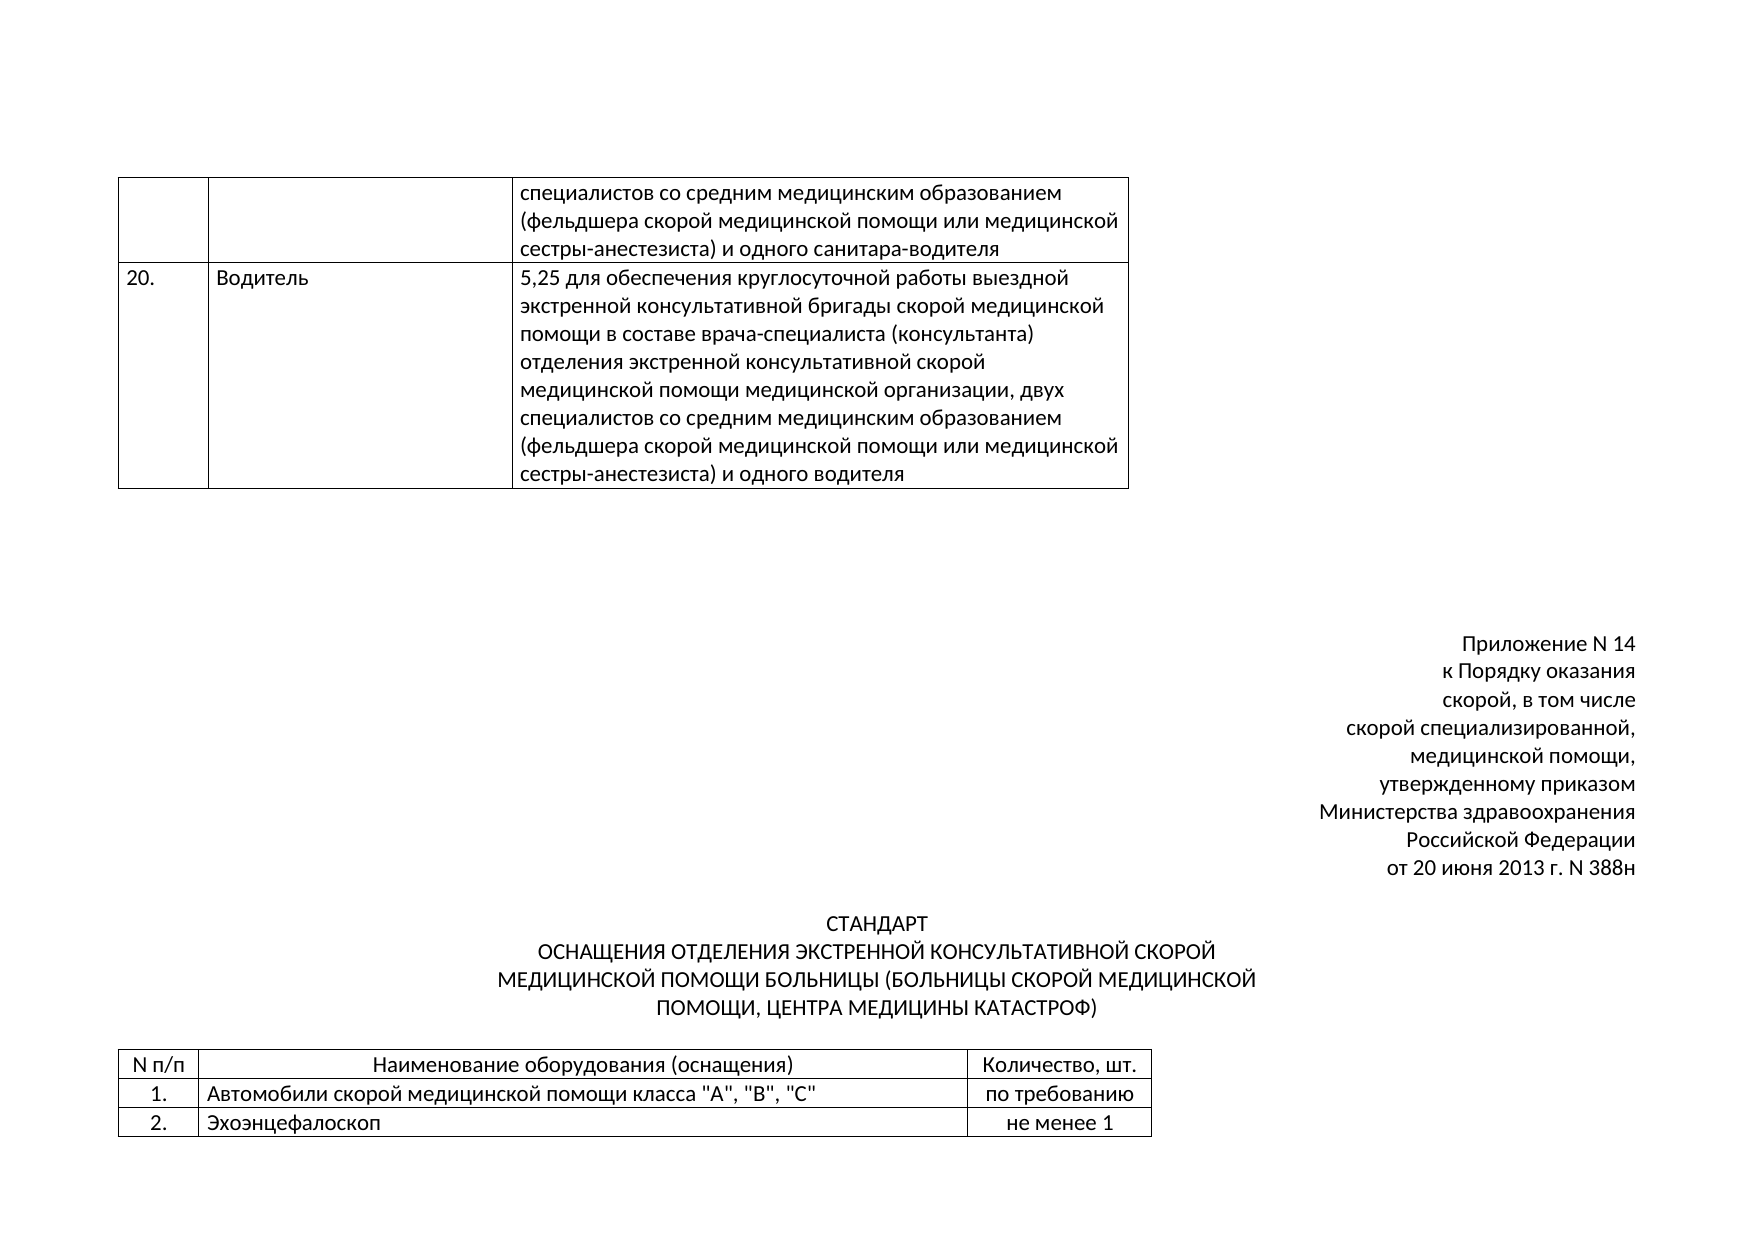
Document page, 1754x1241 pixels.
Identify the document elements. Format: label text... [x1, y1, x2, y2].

text скорой, в том числе [118, 685, 1636, 713]
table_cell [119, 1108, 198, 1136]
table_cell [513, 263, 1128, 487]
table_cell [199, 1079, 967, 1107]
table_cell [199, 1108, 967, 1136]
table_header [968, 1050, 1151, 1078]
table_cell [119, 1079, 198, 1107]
text от 20 июня 2013 г. N 388н [118, 853, 1636, 881]
text к Порядку оказания [118, 657, 1636, 685]
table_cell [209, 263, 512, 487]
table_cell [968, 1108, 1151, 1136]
text Приложение N 14 [118, 629, 1636, 657]
text медицинской помощи, [118, 741, 1636, 769]
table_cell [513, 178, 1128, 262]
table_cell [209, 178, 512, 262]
text Российской Федерации [118, 825, 1636, 853]
text СТАНДАРТ [118, 909, 1636, 937]
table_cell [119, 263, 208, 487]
text МЕДИЦИНСКОЙ ПОМОЩИ БОЛЬНИЦЫ (БОЛЬНИЦЫ СКОРОЙ МЕДИЦИНСКОЙ [118, 965, 1636, 993]
text Министерства здравоохранения [118, 797, 1636, 825]
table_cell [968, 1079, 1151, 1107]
text ОСНАЩЕНИЯ ОТДЕЛЕНИЯ ЭКСТРЕННОЙ КОНСУЛЬТАТИВНОЙ СКОРОЙ [118, 937, 1636, 965]
text утвержденному приказом [118, 769, 1636, 797]
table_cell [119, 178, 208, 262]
text скорой специализированной, [118, 713, 1636, 741]
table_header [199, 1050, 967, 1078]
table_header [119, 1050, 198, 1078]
text ПОМОЩИ, ЦЕНТРА МЕДИЦИНЫ КАТАСТРОФ) [118, 993, 1636, 1021]
